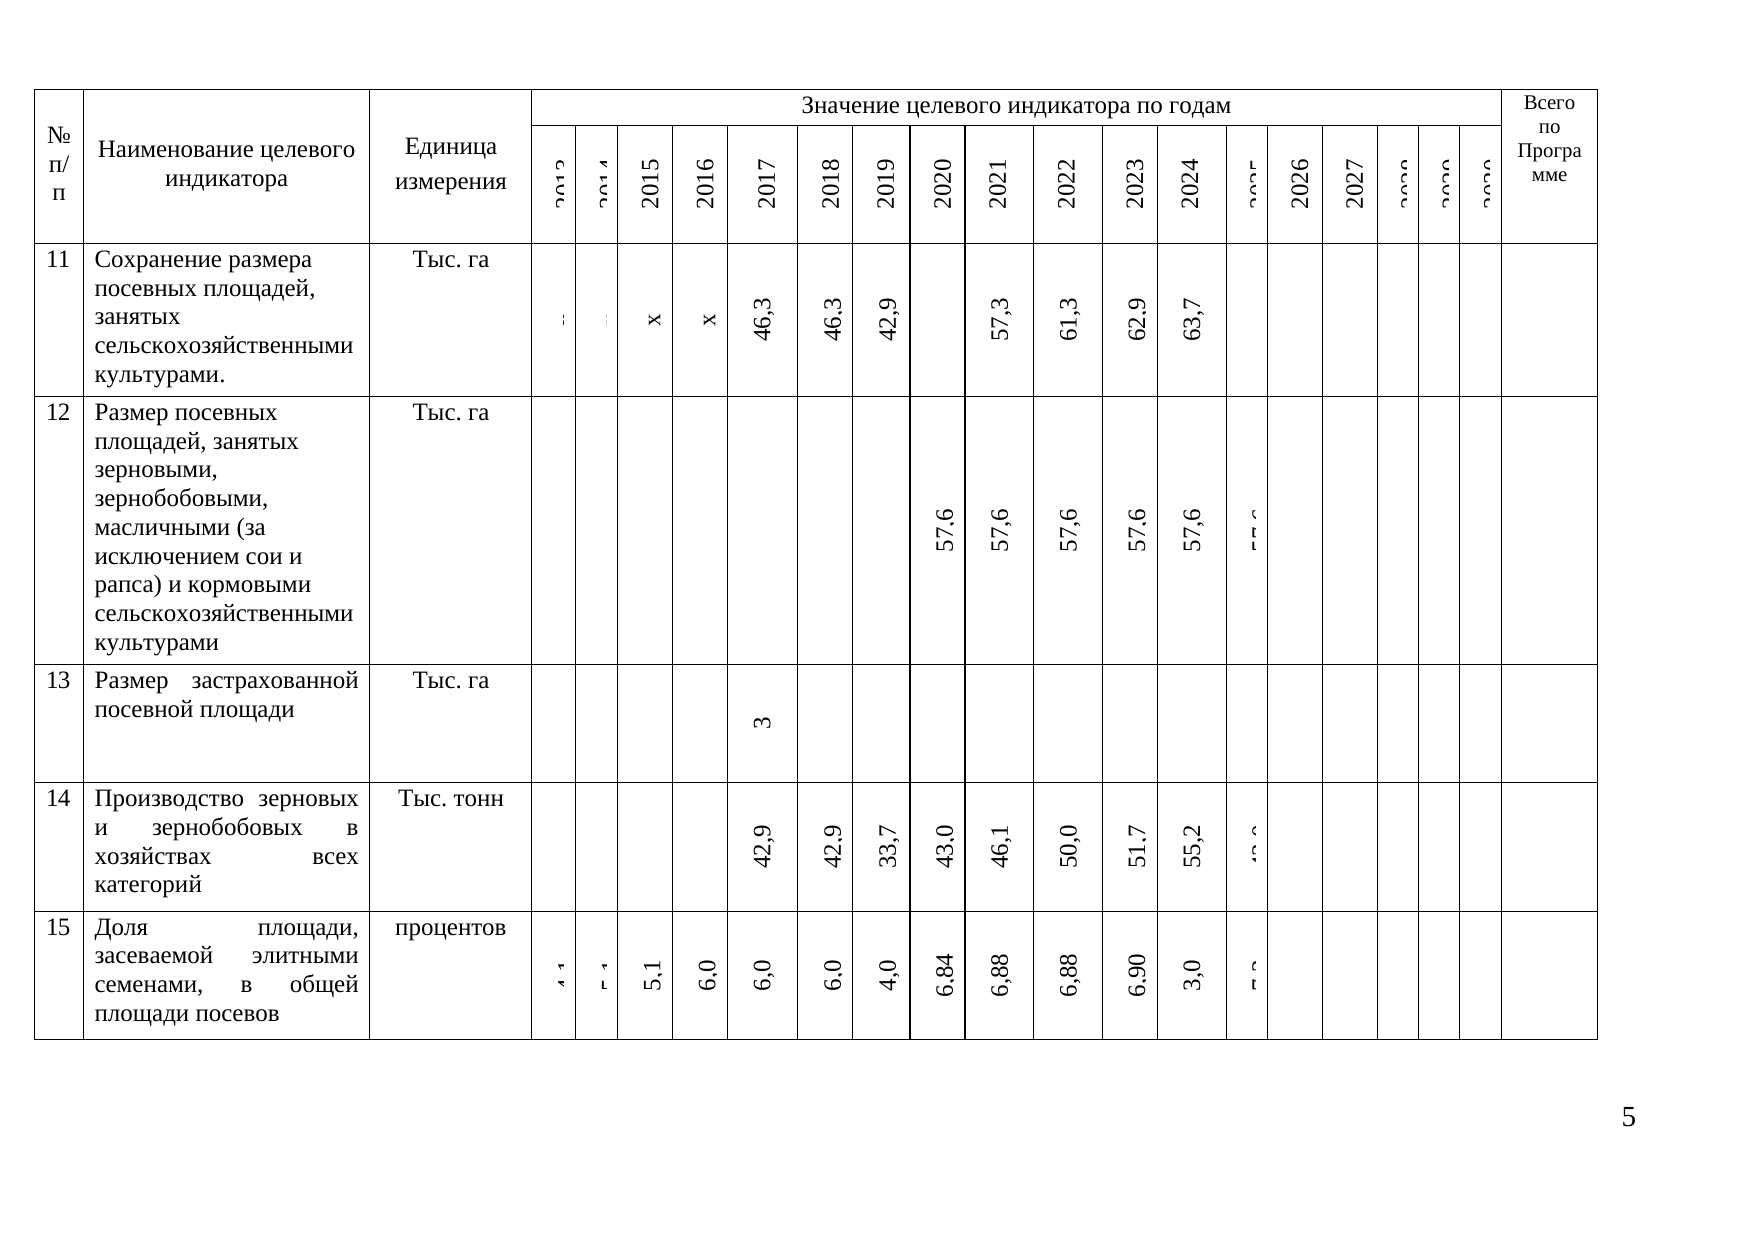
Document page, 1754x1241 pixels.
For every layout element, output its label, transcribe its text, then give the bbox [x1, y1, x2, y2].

table_cell процентов [370, 912, 531, 1039]
table_cell [728, 397, 797, 664]
table_cell 2020 [911, 126, 964, 243]
table_cell 63,7 [1158, 244, 1226, 396]
table_cell 42,9 [728, 783, 797, 911]
table_cell 2016 [673, 126, 727, 243]
table_cell 42,9 [798, 783, 852, 911]
table_cell [532, 783, 575, 911]
table_header № п/п [35, 90, 83, 243]
table_cell [1323, 397, 1377, 664]
table_cell 46,1 [966, 783, 1033, 911]
table_cell [853, 665, 909, 782]
table_cell Размер посевных площадей, занятых зерновыми, зернобобовыми, масличными (за исключением сои и рапса) и кормовыми сельскохозяйственными культурами [84, 397, 369, 664]
table_cell [1502, 244, 1597, 396]
table_cell 42,9 [853, 244, 909, 396]
table_cell [1268, 244, 1322, 396]
table_cell 6,88 [966, 912, 1033, 1039]
table_cell [1323, 665, 1377, 782]
table_cell [911, 665, 964, 782]
table_cell [576, 665, 617, 782]
table_cell 2022 [1034, 126, 1102, 243]
table_cell [1460, 912, 1501, 1039]
table_cell [673, 665, 727, 782]
table_cell 11 [35, 244, 83, 396]
table_cell [673, 783, 727, 911]
table_cell 4,0 [853, 912, 909, 1039]
table_cell 55,2 [1158, 783, 1226, 911]
table_cell [1378, 397, 1418, 664]
table_cell 12 [35, 397, 83, 664]
table_header Значение целевого индикатора по годам [532, 90, 1501, 125]
table_cell [1502, 397, 1597, 664]
table_cell [576, 783, 617, 911]
table_cell 51,7 [1103, 783, 1157, 911]
table_cell 57,6 [1034, 397, 1102, 664]
table_cell 57,6 [1103, 397, 1157, 664]
table_cell [1502, 783, 1597, 911]
table_cell Размер застрахованной посевной площади [84, 665, 369, 782]
table_cell 2029 [1419, 126, 1459, 243]
table_cell 4,1 [532, 912, 575, 1039]
table_cell [966, 665, 1033, 782]
table_cell 15 [35, 912, 83, 1039]
table_cell 5,1 [618, 912, 672, 1039]
table_cell 2028 [1378, 126, 1418, 243]
table_cell 2021 [966, 126, 1033, 243]
table_header Наименование целевого индикатора [84, 90, 369, 243]
table_cell [532, 397, 575, 664]
table_cell 57,6 [1227, 397, 1267, 664]
table_cell 2019 [853, 126, 909, 243]
table_cell Производство зерновых и зернобобовых в хозяйствах всех категорий [84, 783, 369, 911]
table_cell Тыс. га [370, 244, 531, 396]
table_cell 2017 [728, 126, 797, 243]
table_cell [1419, 912, 1459, 1039]
table_cell 46,3 [728, 244, 797, 396]
table_cell [673, 397, 727, 664]
table_cell [1158, 665, 1226, 782]
table_cell 14 [35, 783, 83, 911]
table_cell [1323, 783, 1377, 911]
table_cell [1268, 665, 1322, 782]
table_cell [1460, 397, 1501, 664]
table_cell Тыс. га [370, 665, 531, 782]
table_cell 43,0 [911, 783, 964, 911]
table_cell [1378, 783, 1418, 911]
table_cell [1419, 397, 1459, 664]
table_cell 62,9 [1103, 244, 1157, 396]
table_cell [532, 665, 575, 782]
table_cell [1227, 244, 1267, 396]
table_cell [1460, 665, 1501, 782]
table_cell х [673, 244, 727, 396]
table_cell 46,3 [798, 244, 852, 396]
table_cell [798, 397, 852, 664]
table_cell 2023 [1103, 126, 1157, 243]
table_cell х [618, 244, 672, 396]
table_cell 6,90 [1103, 912, 1157, 1039]
table_cell [1323, 912, 1377, 1039]
table_cell 13 [35, 665, 83, 782]
table_cell 57,6 [911, 397, 964, 664]
table_cell Сохранение размера посевных площадей, занятых сельскохозяйственными культурами. [84, 244, 369, 396]
table_cell [1378, 244, 1418, 396]
table_cell [1378, 912, 1418, 1039]
table_cell 2026 [1268, 126, 1322, 243]
table_cell [853, 397, 909, 664]
table_cell х [532, 244, 575, 396]
table_cell 6,88 [1034, 912, 1102, 1039]
table_cell [1378, 665, 1418, 782]
table_cell [1268, 912, 1322, 1039]
table_cell [1502, 665, 1597, 782]
table_cell 2030 [1460, 126, 1501, 243]
table_cell [618, 397, 672, 664]
table_cell 6,0 [673, 912, 727, 1039]
table_cell 2014 [576, 126, 617, 243]
table_cell 33,7 [853, 783, 909, 911]
table_cell 2018 [798, 126, 852, 243]
table_cell [911, 244, 964, 396]
table_cell 6,0 [798, 912, 852, 1039]
table_cell [1419, 783, 1459, 911]
table_cell 57,6 [966, 397, 1033, 664]
table_cell 2013 [532, 126, 575, 243]
table_cell 2015 [618, 126, 672, 243]
table_cell 43,0 [1227, 783, 1267, 911]
table_cell [798, 665, 852, 782]
table_cell Доля площади, засеваемой элитными семенами, в общей площади посевов [84, 912, 369, 1039]
table_cell [1502, 912, 1597, 1039]
table_cell 2024 [1158, 126, 1226, 243]
table_cell 57,3 [966, 244, 1033, 396]
table_cell 2025 [1227, 126, 1267, 243]
table_cell 5,1 [576, 912, 617, 1039]
table_cell [1268, 783, 1322, 911]
table_cell 6,0 [728, 912, 797, 1039]
table_cell Тыс. га [370, 397, 531, 664]
table_cell Тыс. тонн [370, 783, 531, 911]
table_cell х [576, 244, 617, 396]
table_cell 6,84 [911, 912, 964, 1039]
table_cell [1460, 244, 1501, 396]
table_cell 3,0 [1158, 912, 1226, 1039]
table_header Всего по Программе [1502, 90, 1597, 243]
table_cell 3 [728, 665, 797, 782]
table_cell [1323, 244, 1377, 396]
table_cell 61,3 [1034, 244, 1102, 396]
table_cell [1034, 665, 1102, 782]
table_cell [1419, 665, 1459, 782]
table_header Единица измерения [370, 90, 531, 243]
table_cell [1227, 665, 1267, 782]
table_cell 57,6 [1158, 397, 1226, 664]
table_cell [576, 397, 617, 664]
table_cell [1460, 783, 1501, 911]
table_cell [1419, 244, 1459, 396]
table_cell [618, 665, 672, 782]
table_cell 2027 [1323, 126, 1377, 243]
table_cell [1103, 665, 1157, 782]
table_cell 7,3 [1227, 912, 1267, 1039]
table_cell 50,0 [1034, 783, 1102, 911]
table_cell [1268, 397, 1322, 664]
table_cell [618, 783, 672, 911]
